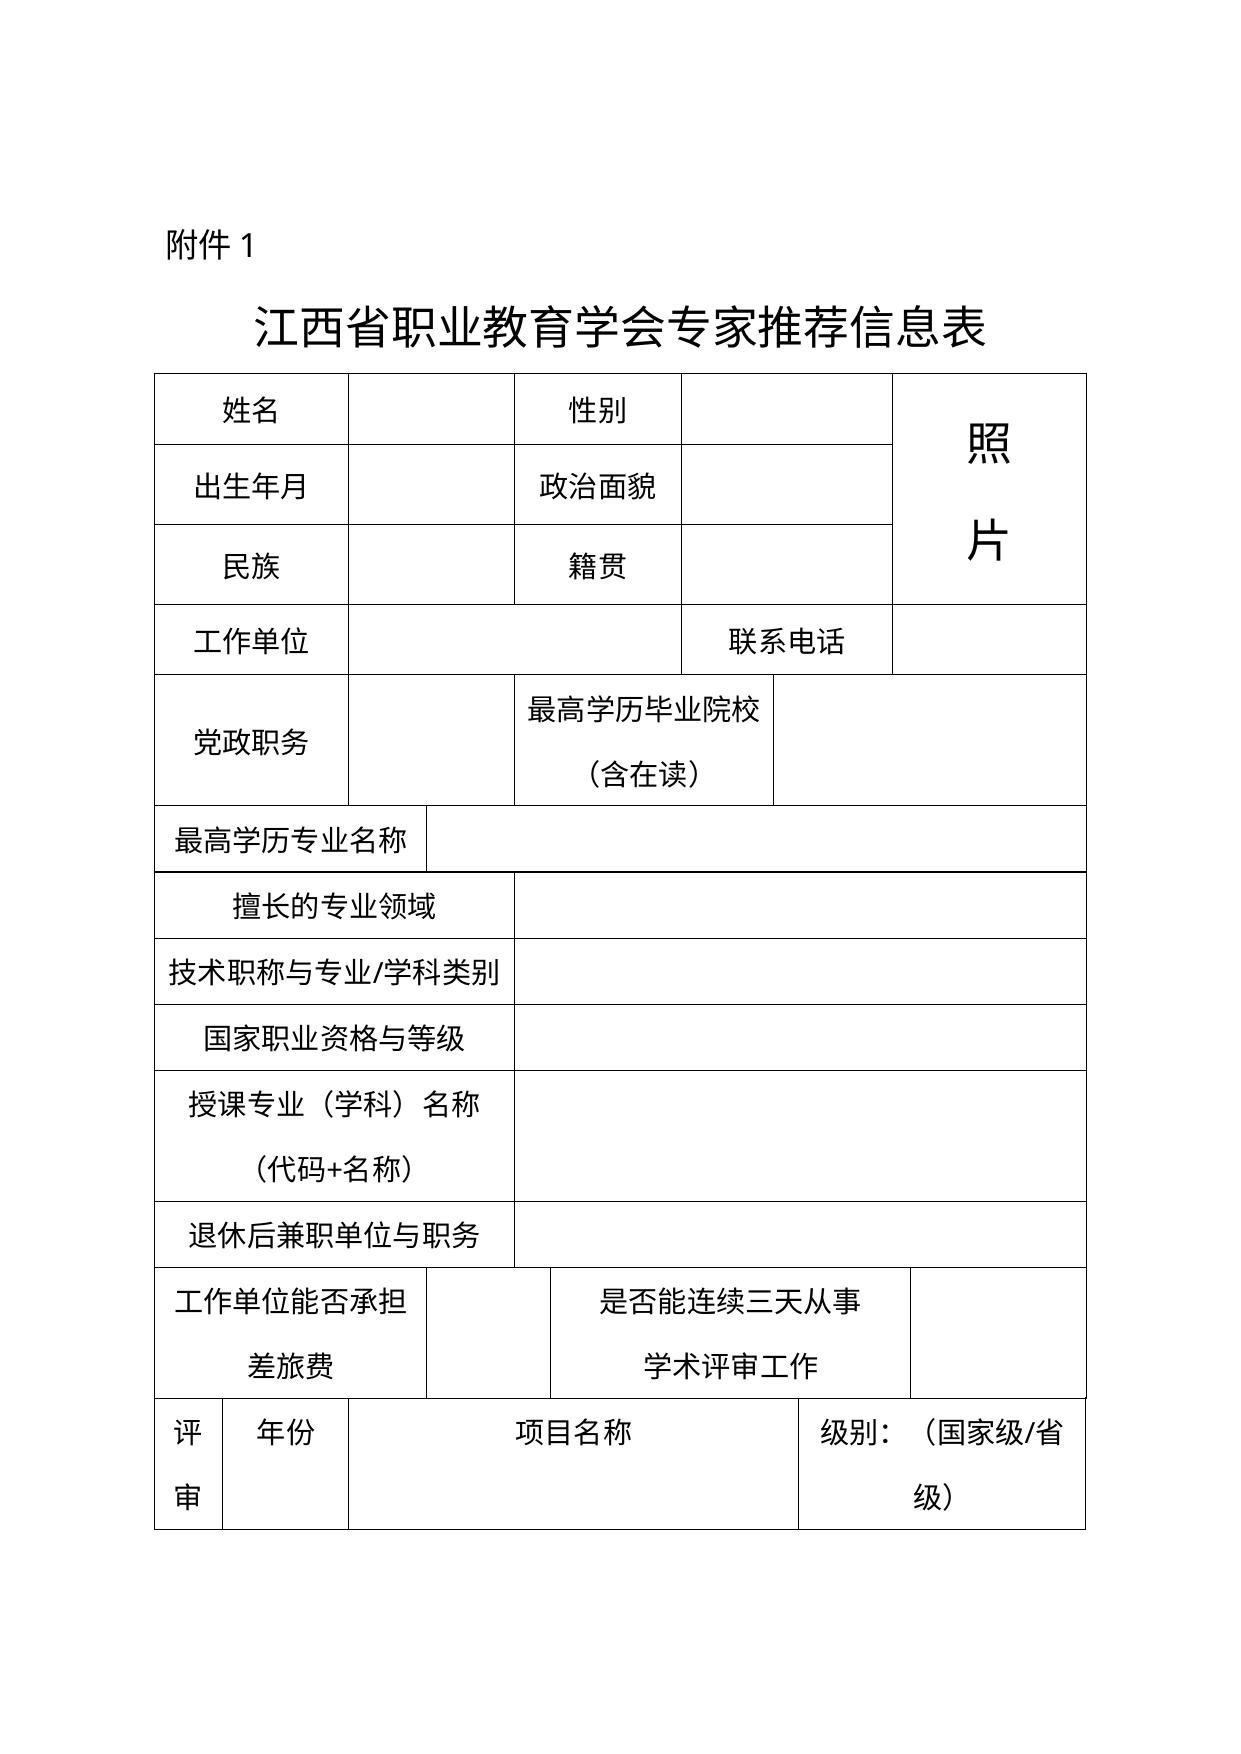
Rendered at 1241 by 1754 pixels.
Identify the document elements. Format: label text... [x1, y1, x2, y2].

table_cell [349, 445, 514, 524]
table_cell 是否能连续三天从事 学术评审工作 [551, 1268, 910, 1398]
table_cell 退休后兼职单位与职务 [155, 1202, 514, 1267]
table_cell [427, 1268, 550, 1398]
table_cell 级别：（国家级/省级） [799, 1399, 1085, 1529]
text 江西省职业教育学会专家推荐信息表 [165, 276, 1075, 373]
table_cell [515, 873, 1086, 937]
table_header [682, 374, 892, 444]
table_cell [349, 525, 514, 603]
table_cell 工作单位能否承担差旅费 [155, 1268, 426, 1398]
table_cell 党政职务 [155, 675, 348, 805]
table_cell [515, 1005, 1086, 1069]
table_header 姓名 [155, 374, 348, 444]
table_cell [349, 605, 681, 674]
table_cell 工作单位 [155, 605, 348, 674]
table_cell [427, 806, 1086, 871]
table_cell 出生年月 [155, 445, 348, 524]
table_cell 政治面貌 [515, 445, 681, 524]
text 附件1 [165, 211, 1075, 276]
table_cell [893, 605, 1086, 674]
table_cell [682, 525, 892, 603]
table_cell [682, 445, 892, 524]
table_cell [349, 675, 514, 805]
table_cell 授课专业（学科）名称 （代码+名称） [155, 1071, 514, 1201]
table_header 照 片 [893, 374, 1086, 603]
table_cell [515, 1071, 1086, 1201]
table_cell 技术职称与专业/学科类别 [155, 939, 514, 1003]
table_header [349, 374, 514, 444]
table_header 性别 [515, 374, 681, 444]
table_cell [515, 939, 1086, 1003]
table_cell 联系电话 [682, 605, 892, 674]
table_cell 擅长的专业领域 [155, 873, 514, 937]
table_cell 国家职业资格与等级 [155, 1005, 514, 1069]
table_cell [911, 1268, 1086, 1398]
table_cell 年份 [223, 1399, 348, 1529]
table_cell 项目名称 [349, 1399, 798, 1529]
table_cell 籍贯 [515, 525, 681, 603]
table_cell 最高学历专业名称 [155, 806, 426, 871]
table_cell [515, 1202, 1086, 1267]
table_cell 评审经历 [155, 1399, 222, 1529]
table_cell 民族 [155, 525, 348, 603]
table_cell 最高学历毕业院校 （含在读） [515, 675, 773, 805]
table_cell [774, 675, 1086, 805]
